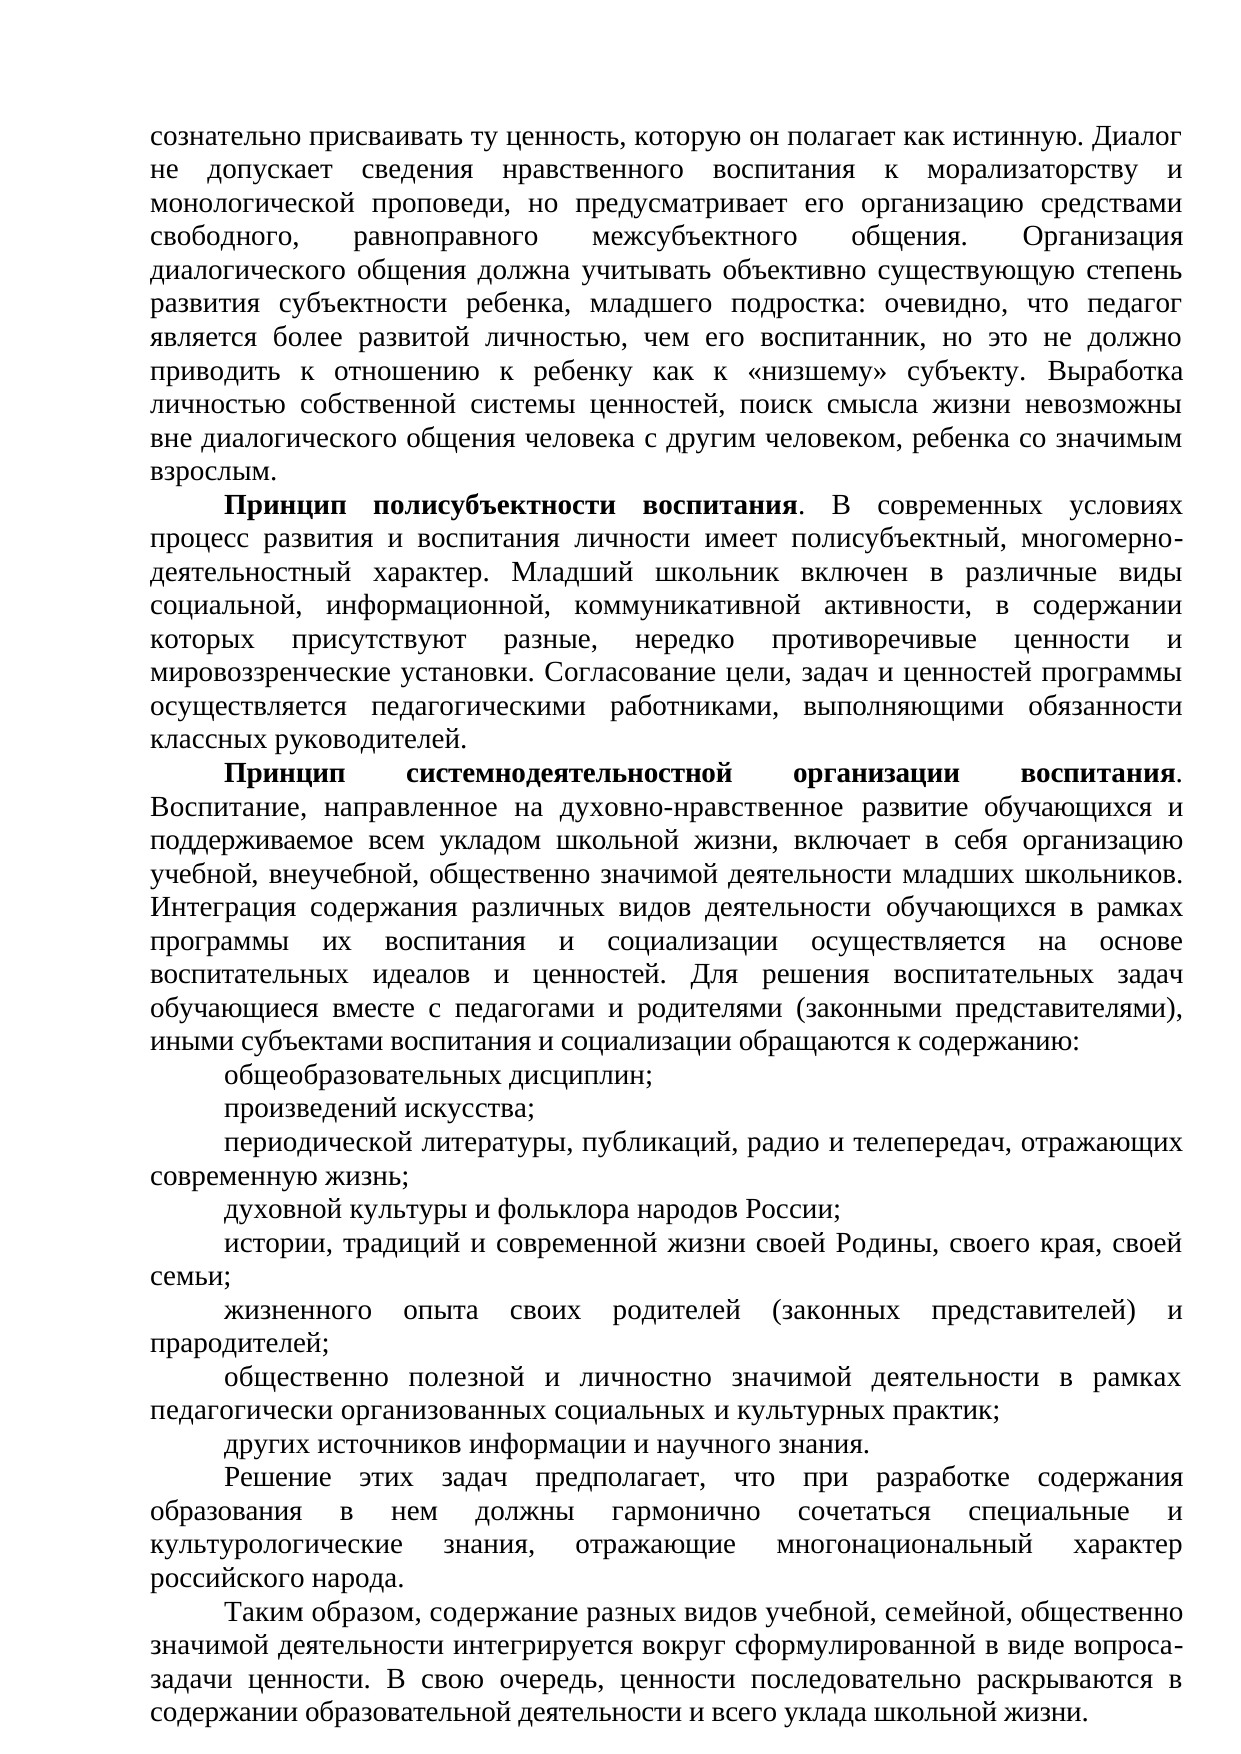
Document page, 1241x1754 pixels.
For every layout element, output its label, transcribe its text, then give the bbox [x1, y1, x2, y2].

text Таким образом, содержание разных видов учебной, семейной, общественно значимой деятельности интегрируется вокруг сформулированной в виде вопросазадачи ценности. В свою очередь, ценности последовательно раскрываются в содержании образовательной деятельности и всего уклада школьной жизни. [150, 1594, 1183, 1728]
text Принцип полисубъектности воспитания. В современных условиях процесс развития и воспитания личности имеет полисубъектный, многомернодеятельностный характер. Младший школьник включен в различные виды социальной, информационной, коммуникативной активности, в содержании которых присутствуют разные, нередко противоречивые ценности и мировоззренческие установки. Согласование цели, задач и ценностей программы осуществляется педагогическими работниками, выполняющими обязанности классных руководителей. [150, 487, 1183, 755]
text периодической литературы, публикаций, радио и телепередач, отражающих современную жизнь; [150, 1124, 1183, 1191]
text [150, 118, 1183, 487]
text других источников информации и научного знания. [150, 1426, 1183, 1459]
text произведений искусства; [150, 1091, 1183, 1124]
text Принцип системнодеятельностной организации воспитания. Воспитание, направленное на духовно-нравственное развитие обучающихся и поддерживаемое всем укладом школьной жизни, включает в себя организацию учебной, внеучебной, общественно значимой деятельности младших школьников. Интеграция содержания различных видов деятельности обучающихся в рамках программы их воспитания и социализации осуществляется на основе воспитательных идеалов и ценностей. Для решения воспитательных задач обучающиеся вместе с педагогами и родителями (законными представителями), иными субъектами воспитания и социализации обращаются к содержанию: [150, 755, 1183, 1057]
text духовной культуры и фольклора народов России; [150, 1191, 1183, 1225]
text Решение этих задач предполагает, что при разработке содержания образования в нем должны гармонично сочетаться специальные и культурологические знания, отражающие многонациональный характер российского народа. [150, 1459, 1183, 1594]
text общественно полезной и личностно значимой деятельности в рамках педагогически организованных социальных и культурных практик; [150, 1359, 1183, 1426]
text общеобразовательных дисциплин; [150, 1057, 1183, 1091]
text жизненного опыта своих родителей (законных представителей) и прародителей; [150, 1292, 1183, 1359]
text истории, традиций и современной жизни своей Родины, своего края, своей семьи; [150, 1225, 1183, 1292]
